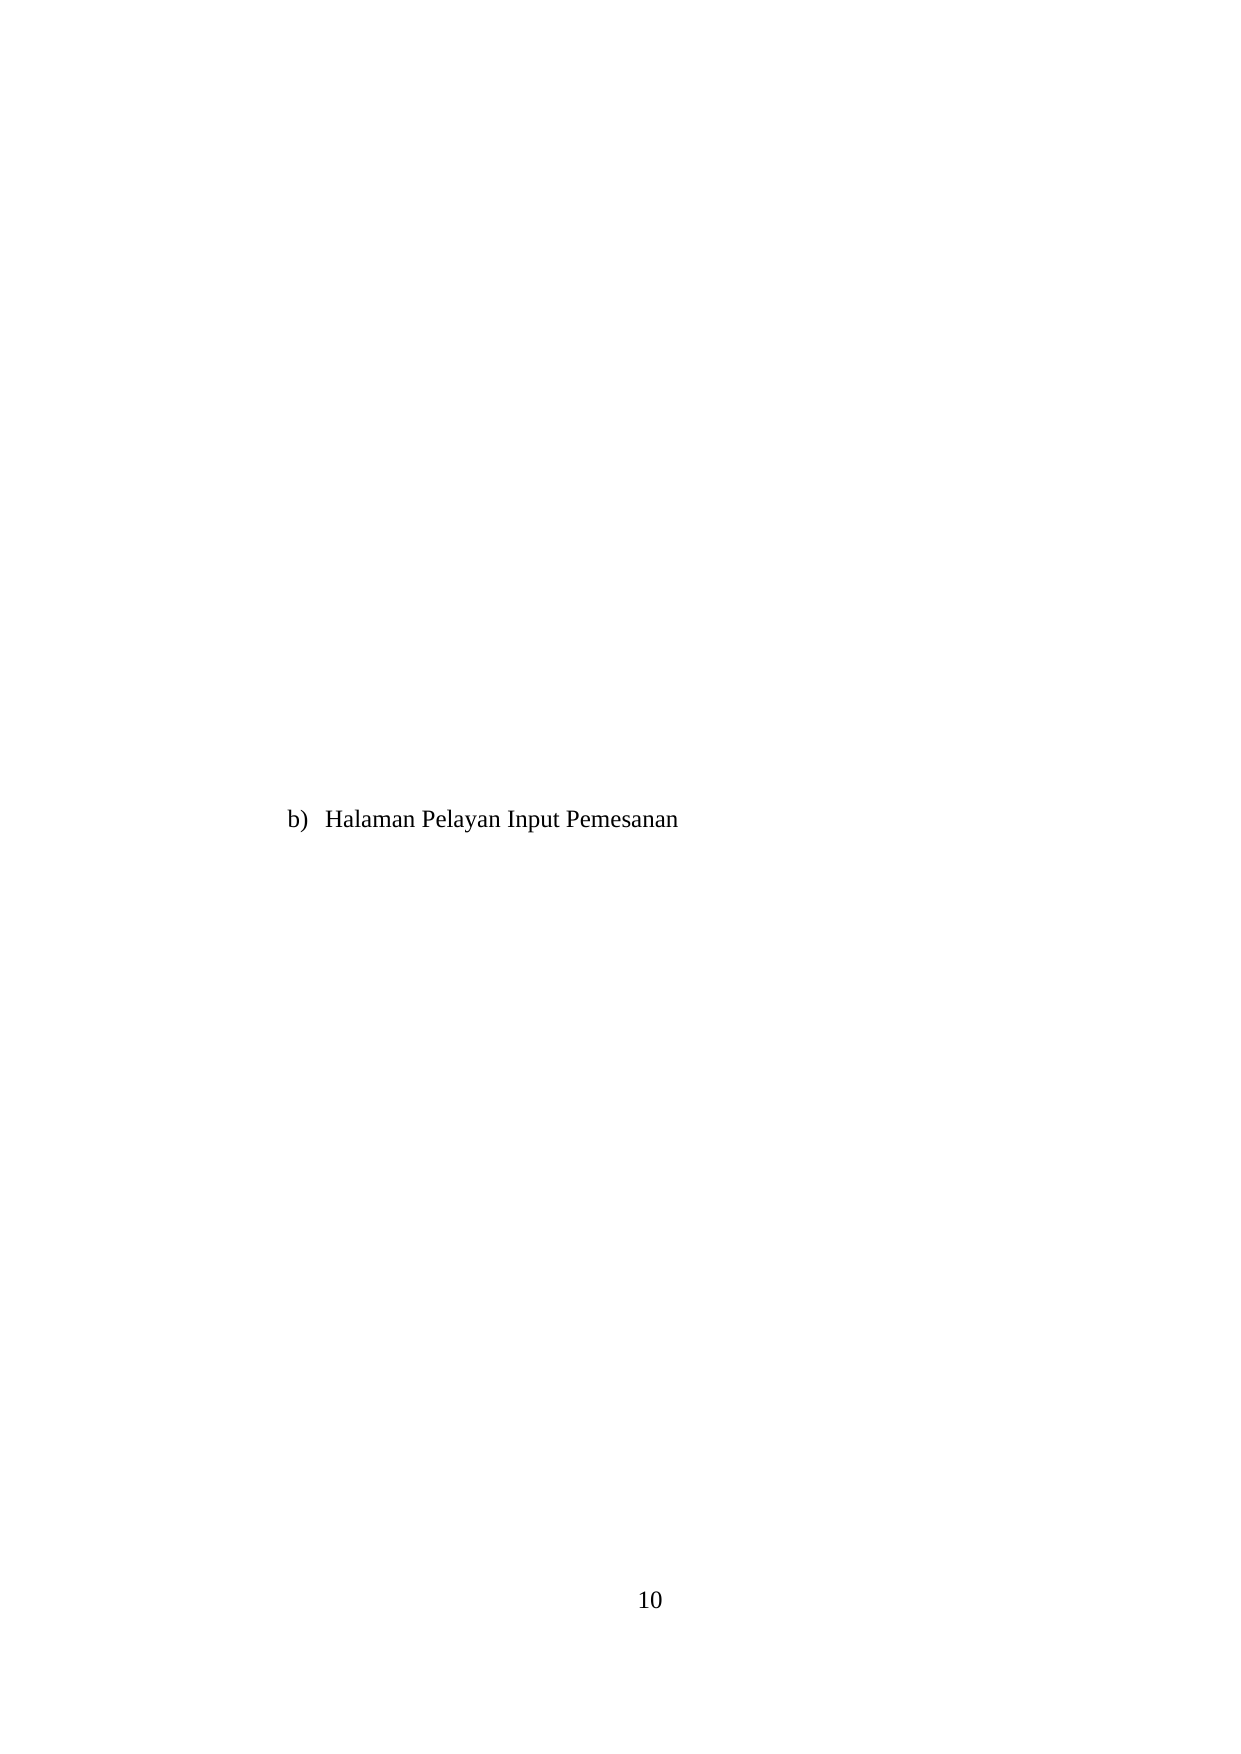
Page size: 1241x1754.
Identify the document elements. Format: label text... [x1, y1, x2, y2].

list Halaman Pelayan Input Pemesanan [287, 804, 1063, 833]
